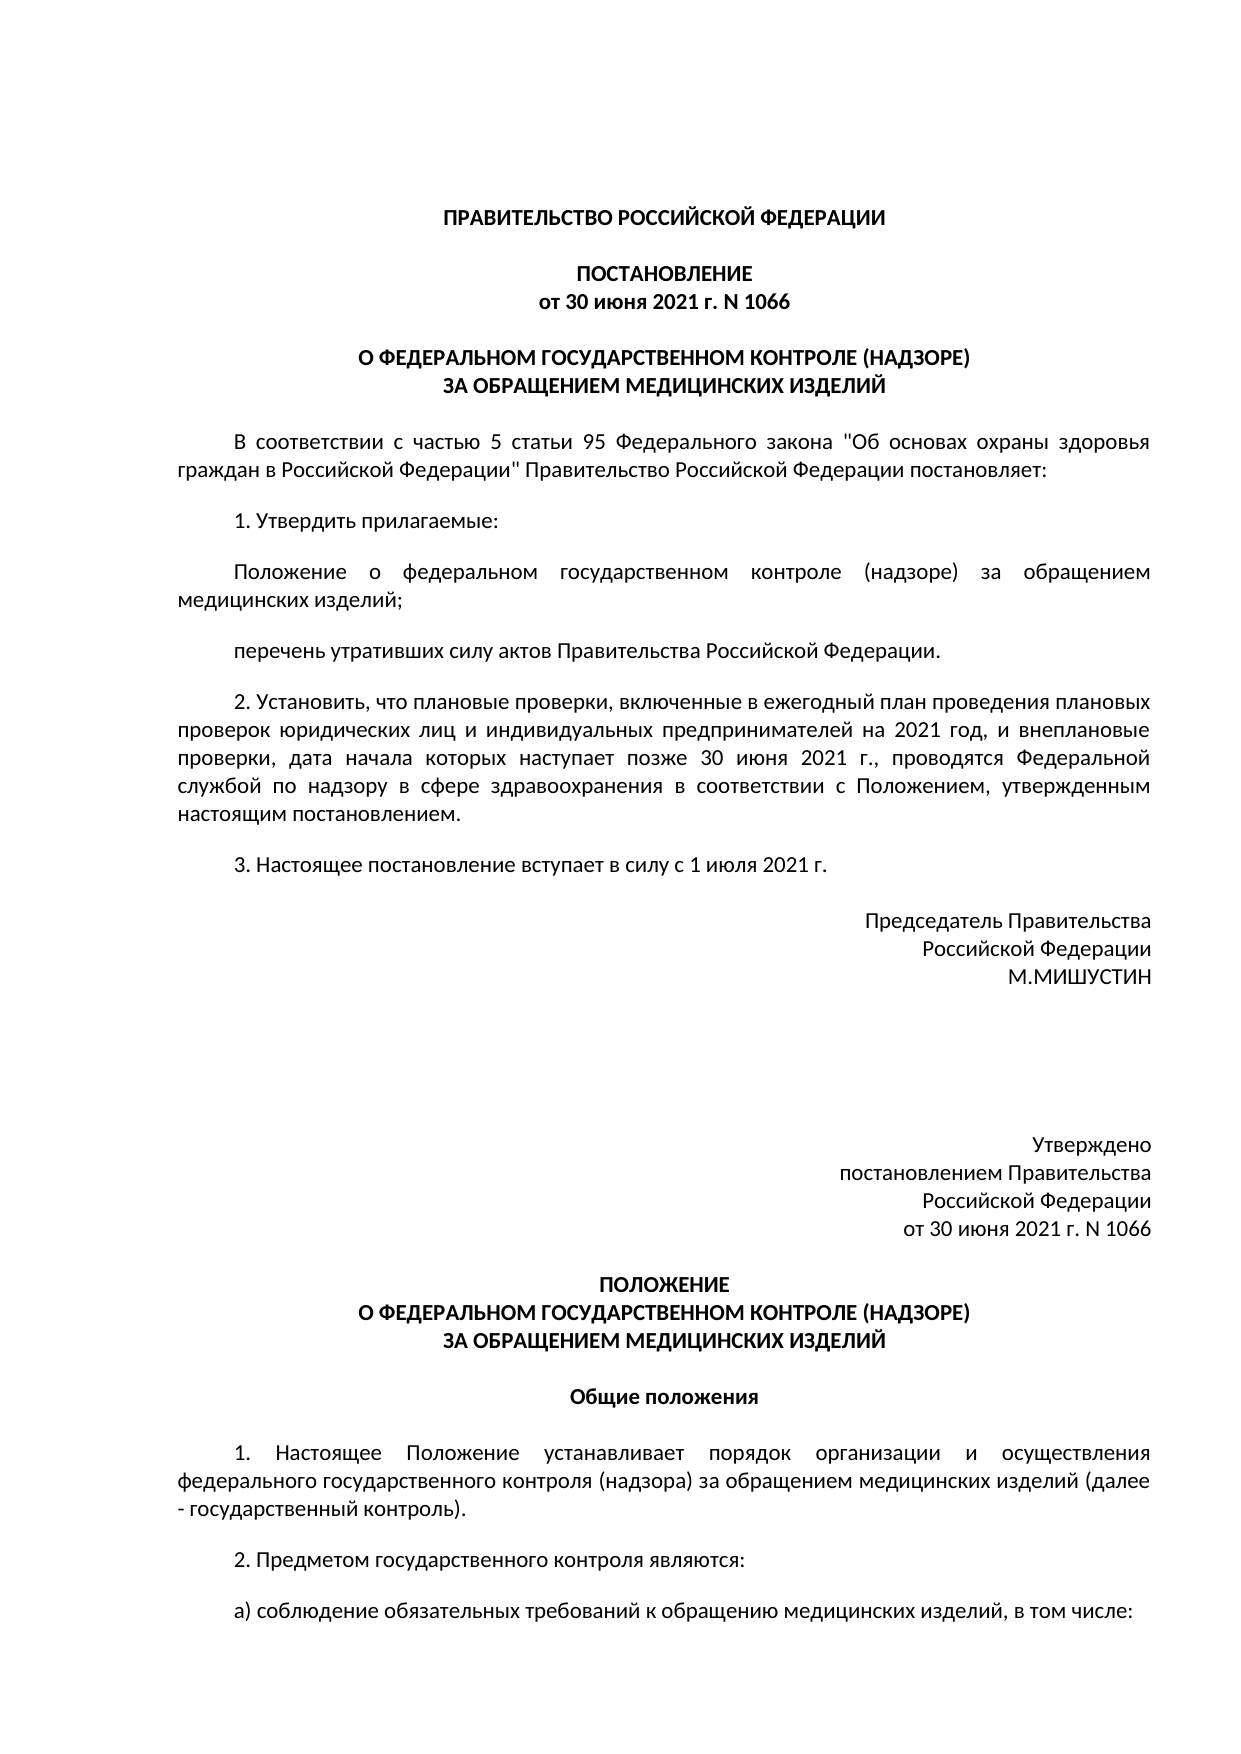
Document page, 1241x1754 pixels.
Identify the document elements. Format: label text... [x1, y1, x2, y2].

title ПОСТАНОВЛЕНИЕ [177, 259, 1152, 287]
text 1. Утвердить прилагаемые: [177, 506, 1152, 534]
text Российской Федерации [177, 1186, 1152, 1214]
text 2. Установить, что плановые проверки, включенные в ежегодный план проведения плановых проверок юридических лиц и индивидуальных предпринимателей на 2021 год, и внеплановые проверки, дата начала которых наступает позже 30 июня 2021 г., проводятся Федеральной службой по надзору в сфере здравоохранения в соответствии с Положением, утвержденным настоящим постановлением. [177, 687, 1152, 827]
title ЗА ОБРАЩЕНИЕМ МЕДИЦИНСКИХ ИЗДЕЛИЙ [177, 371, 1152, 399]
text а) соблюдение обязательных требований к обращению медицинских изделий, в том числе: [177, 1596, 1152, 1624]
text перечень утративших силу актов Правительства Российской Федерации. [177, 636, 1152, 664]
text Положение о федеральном государственном контроле (надзоре) за обращением медицинских изделий; [177, 557, 1152, 613]
text Председатель Правительства [177, 906, 1152, 934]
text постановлением Правительства [177, 1158, 1152, 1186]
text Российской Федерации [177, 934, 1152, 962]
title О ФЕДЕРАЛЬНОМ ГОСУДАРСТВЕННОМ КОНТРОЛЕ (НАДЗОРЕ) [177, 343, 1152, 371]
text 3. Настоящее постановление вступает в силу с 1 июля 2021 г. [177, 850, 1152, 878]
text 2. Предметом государственного контроля являются: [177, 1545, 1152, 1573]
text В соответствии с частью 5 статьи 95 Федерального закона "Об основах охраны здоровья граждан в Российской Федерации" Правительство Российской Федерации постановляет: [177, 427, 1152, 483]
title О ФЕДЕРАЛЬНОМ ГОСУДАРСТВЕННОМ КОНТРОЛЕ (НАДЗОРЕ) [177, 1298, 1152, 1326]
text 1. Настоящее Положение устанавливает порядок организации и осуществления федерального государственного контроля (надзора) за обращением медицинских изделий (далее - государственный контроль). [177, 1438, 1152, 1522]
text от 30 июня 2021 г. N 1066 [177, 1214, 1152, 1242]
title ЗА ОБРАЩЕНИЕМ МЕДИЦИНСКИХ ИЗДЕЛИЙ [177, 1326, 1152, 1354]
title ПРАВИТЕЛЬСТВО РОССИЙСКОЙ ФЕДЕРАЦИИ [177, 203, 1152, 231]
title ПОЛОЖЕНИЕ [177, 1270, 1152, 1298]
text М.МИШУСТИН [177, 962, 1152, 990]
title от 30 июня 2021 г. N 1066 [177, 287, 1152, 315]
text Утверждено [177, 1130, 1152, 1158]
title Общие положения [177, 1382, 1152, 1410]
